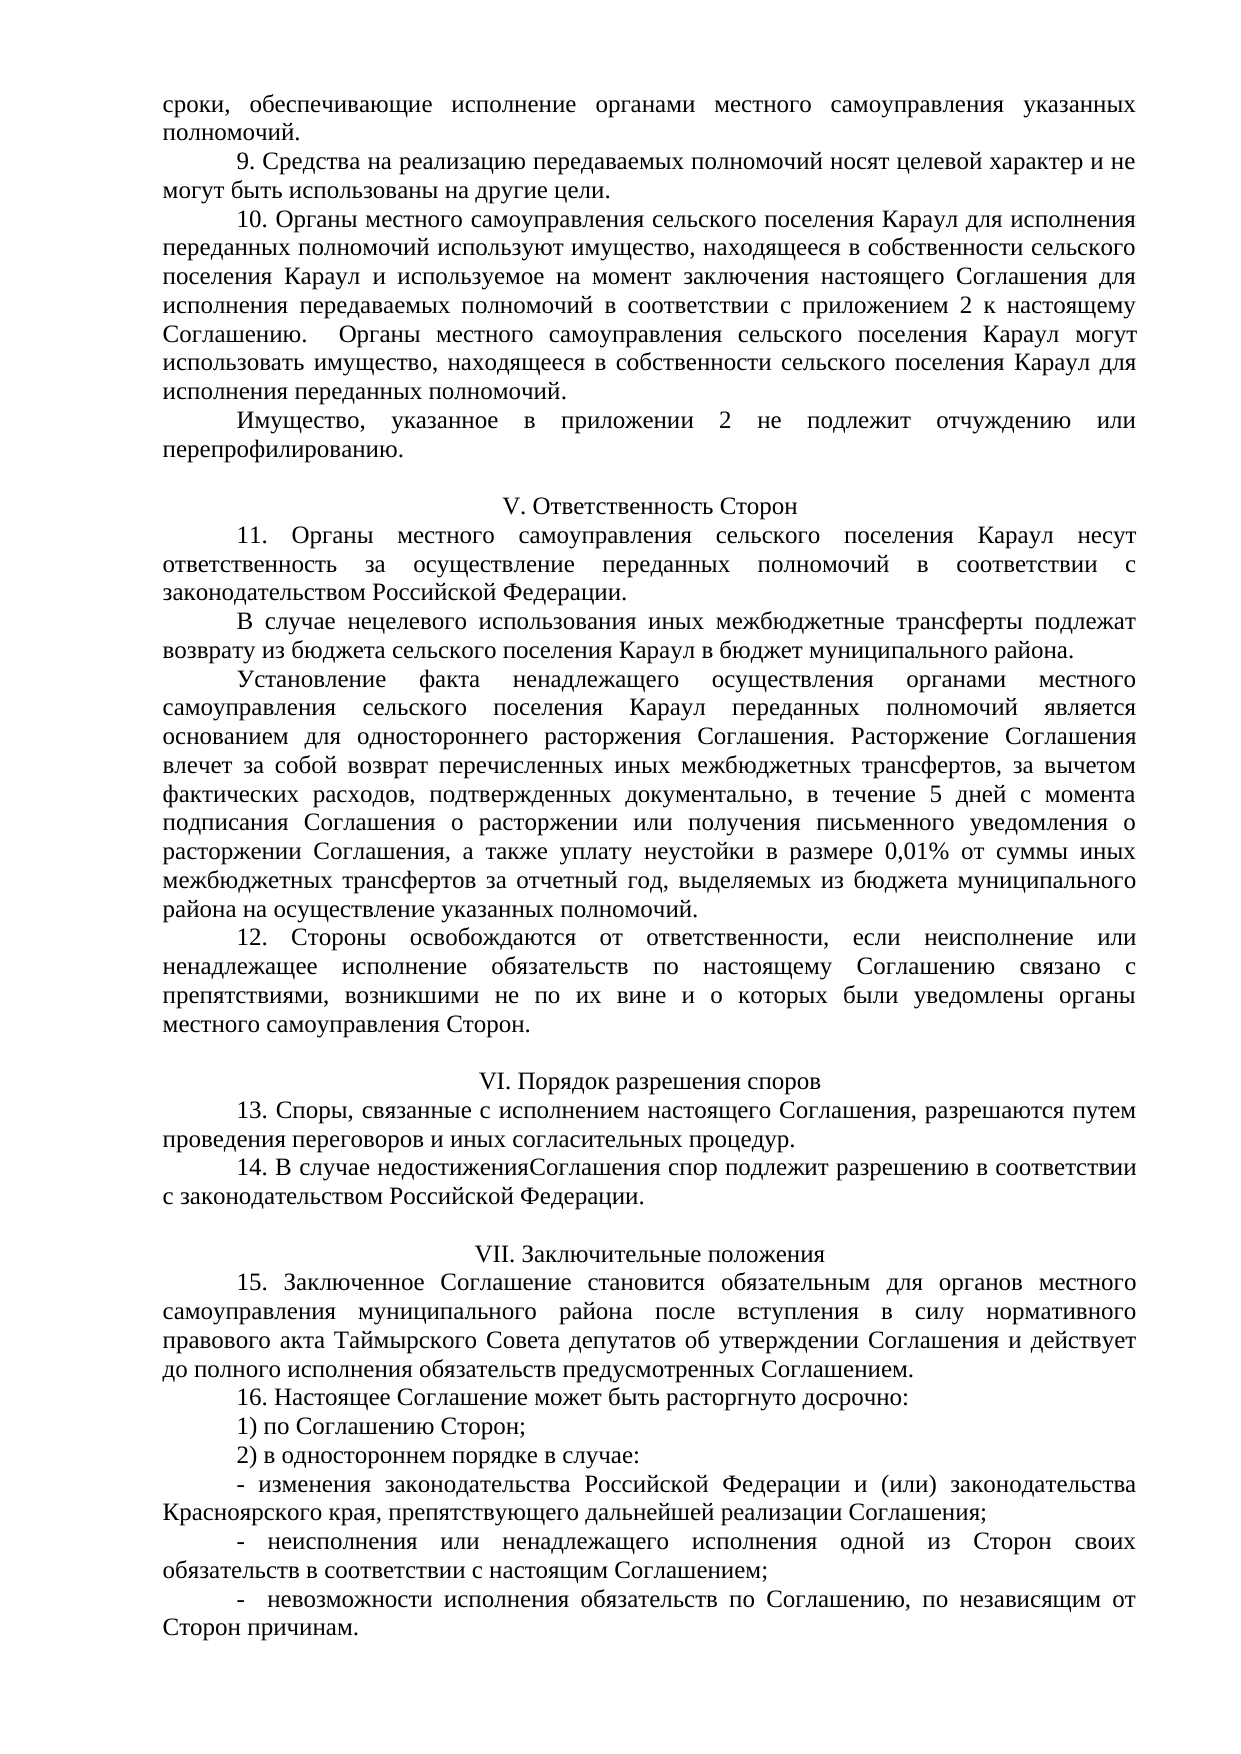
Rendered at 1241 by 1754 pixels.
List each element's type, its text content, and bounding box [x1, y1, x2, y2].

text 15. Заключенное Соглашение становится обязательным для органов местного самоуправления муниципального района после вступления в силу нормативного правового акта Таймырского Совета депутатов об утверждении Соглашения и действует до полного исполнения обязательств предусмотренных Соглашением. [162, 1267, 1137, 1382]
text - изменения законодательства Российской Федерации и (или) законодательства Красноярского края, препятствующего дальнейшей реализации Соглашения; [162, 1469, 1137, 1526]
text 10. Органы местного самоуправления сельского поселения Караул для исполнения переданных полномочий используют имущество, находящееся в собственности сельского поселения Караул и используемое на момент заключения настоящего Соглашения для исполнения передаваемых полномочий в соответствии с приложением 2 к настоящему Соглашению. Органы местного самоуправления сельского поселения Караул могут использовать имущество, находящееся в собственности сельского поселения Караул для исполнения переданных полномочий. [162, 204, 1137, 405]
text - неисполнения или ненадлежащего исполнения одной из Сторон своих обязательств в соответствии с настоящим Соглашением; [162, 1526, 1137, 1584]
text 13. Споры, связанные с исполнением настоящего Соглашения, разрешаются путем проведения переговоров и иных согласительных процедур. [162, 1095, 1137, 1152]
text 2) в одностороннем порядке в случае: [162, 1440, 1137, 1469]
text Установление факта ненадлежащего осуществления органами местного самоуправления сельского поселения Караул переданных полномочий является основанием для одностороннего расторжения Соглашения. Расторжение Соглашения влечет за собой возврат перечисленных иных межбюджетных трансфертов, за вычетом фактических расходов, подтвержденных документально, в течение 5 дней с момента подписания Соглашения о расторжении или получения письменного уведомления о расторжении Соглашения, а также уплату неустойки в размере 0,01% от суммы иных межбюджетных трансфертов за отчетный год, выделяемых из бюджета муниципального района на осуществление указанных полномочий. [162, 664, 1137, 922]
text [162, 89, 1137, 146]
text В случае нецелевого использования иных межбюджетные трансферты подлежат возврату из бюджета сельского поселения Караул в бюджет муниципального района. [162, 606, 1137, 664]
text Имущество, указанное в приложении 2 не подлежит отчуждению или перепрофилированию. [162, 405, 1137, 462]
text 11. Органы местного самоуправления сельского поселения Караул несут ответственность за осуществление переданных полномочий в соответствии с законодательством Российской Федерации. [162, 520, 1137, 606]
text 1) по Соглашению Сторон; [162, 1411, 1137, 1440]
text VII. Заключительные положения [162, 1239, 1137, 1267]
text 9. Средства на реализацию передаваемых полномочий носят целевой характер и не могут быть использованы на другие цели. [162, 146, 1137, 204]
text 14. В случае недостиженияСоглашения спор подлежит разрешению в соответствии с законодательством Российской Федерации. [162, 1152, 1137, 1210]
text 12. Стороны освобождаются от ответственности, если неисполнение или ненадлежащее исполнение обязательств по настоящему Соглашению связано с препятствиями, возникшими не по их вине и о которых были уведомлены органы местного самоуправления Сторон. [162, 922, 1137, 1037]
text 16. Настоящее Соглашение может быть расторгнуто досрочно: [162, 1382, 1137, 1411]
text - невозможности исполнения обязательств по Соглашению, по независящим от Сторон причинам. [162, 1584, 1137, 1641]
text VI. Порядок разрешения споров [162, 1066, 1137, 1095]
text V. Ответственность Сторон [162, 491, 1137, 520]
